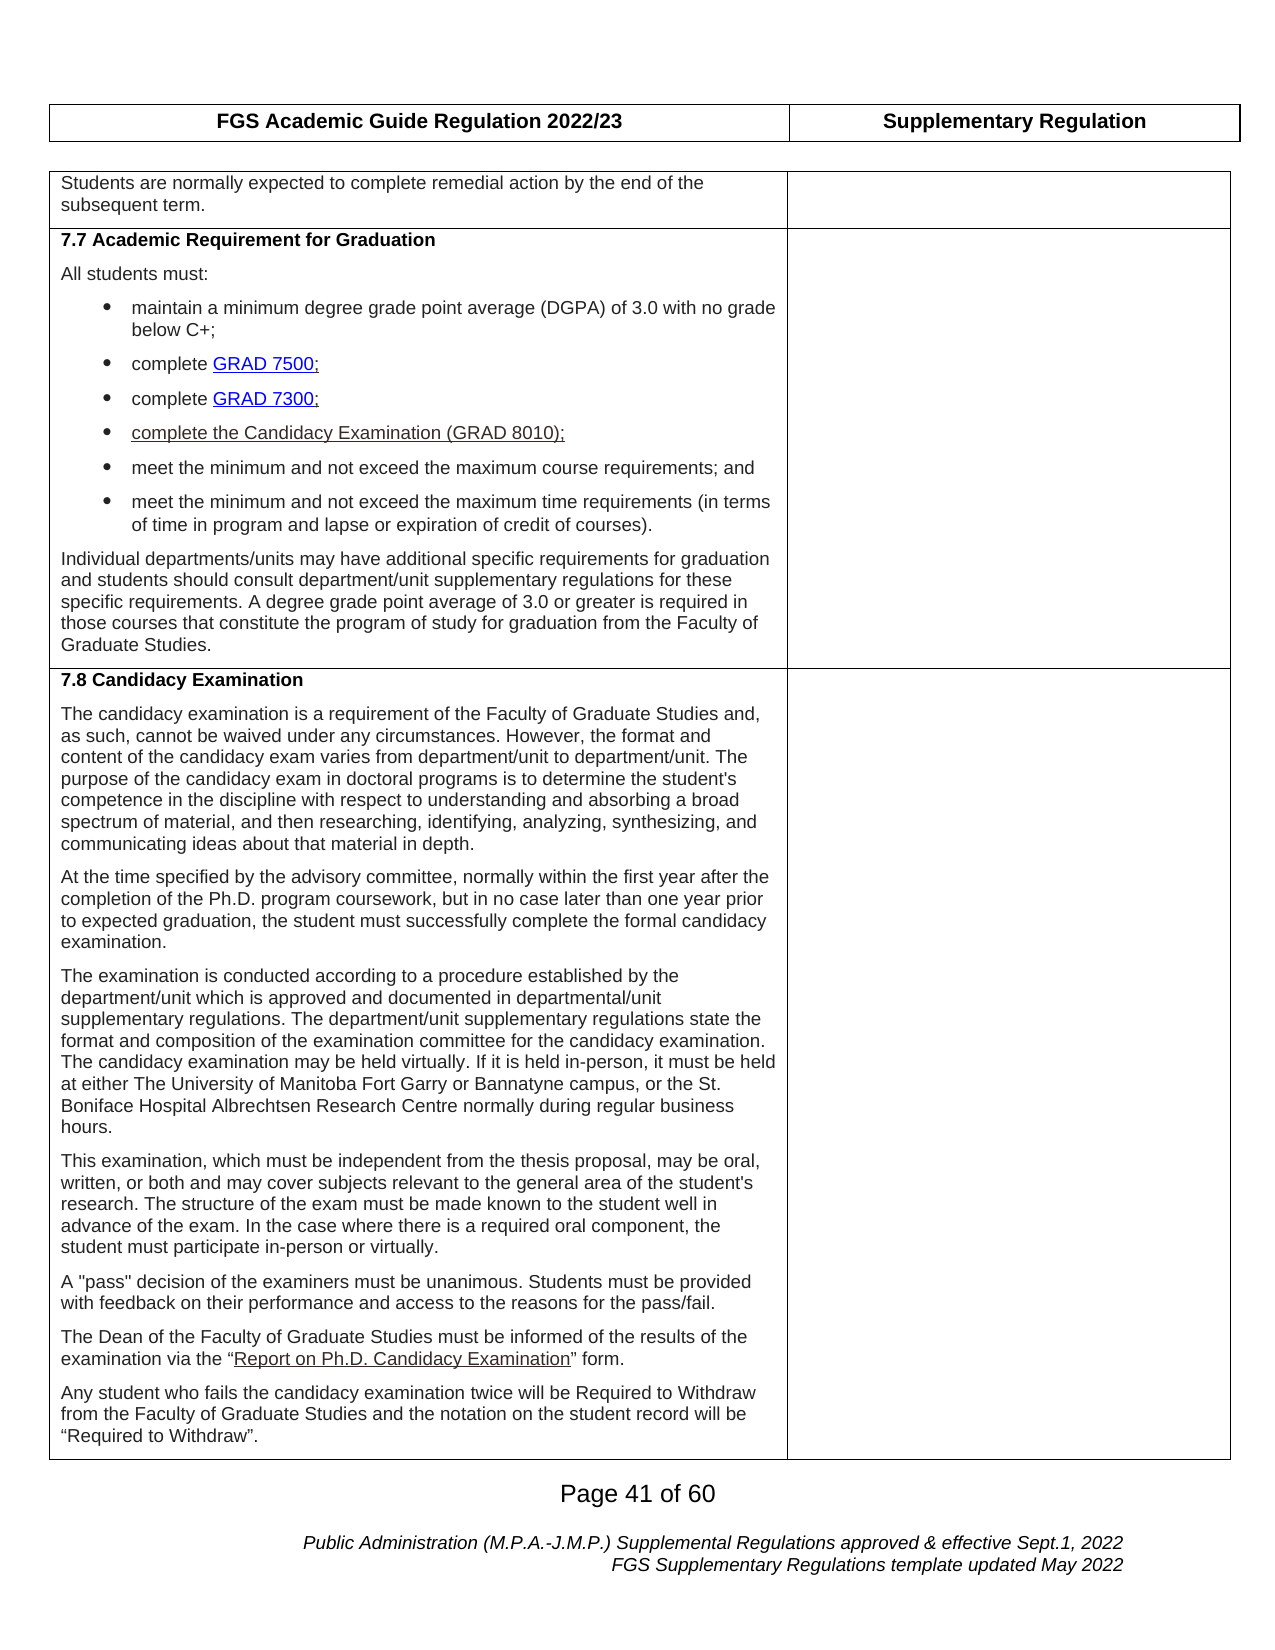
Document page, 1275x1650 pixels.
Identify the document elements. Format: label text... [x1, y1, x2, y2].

table_cell [788, 172, 1230, 228]
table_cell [50, 172, 787, 228]
table_cell [788, 229, 1230, 668]
table_cell [788, 669, 1230, 1459]
table_cell 7.7 Academic Requirement for Graduation All students must: maintain a minimum degree grade point average (DGPA) of 3.0 with no grade below C+; complete GRAD 7500; complete GRAD 7300; complete the Candidacy Examination (GRAD 8010); meet the minimum and not exceed the maximum course requirements; and meet the minimum and not exceed the maximum time requirements (in terms of time in program and lapse or expiration of credit of courses). Individual departments/units may have additional specific requirements for graduation and students should consult department/unit supplementary regulations for these specific requirements. A degree grade point average of 3.0 or greater is required in those courses that constitute the program of study for graduation from the Faculty of Graduate Studies. [50, 229, 787, 668]
